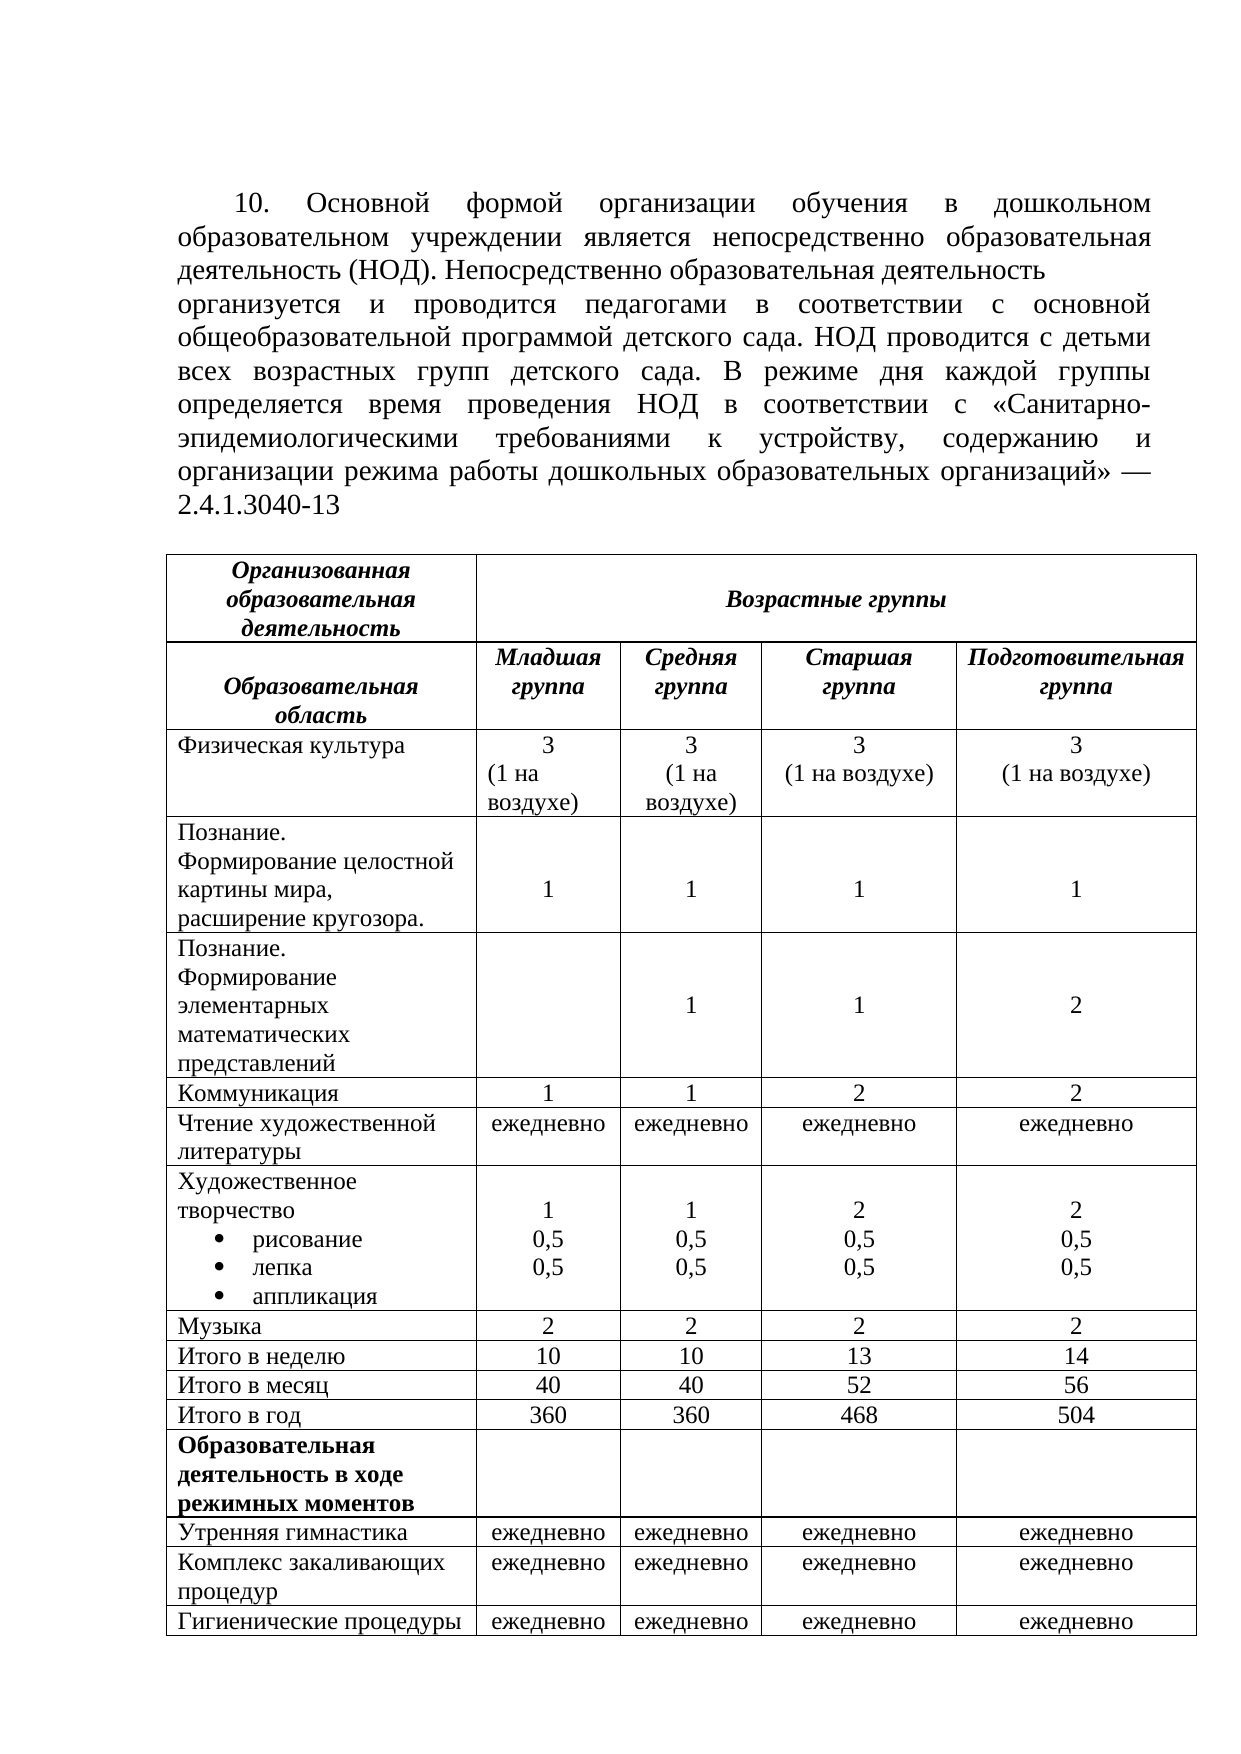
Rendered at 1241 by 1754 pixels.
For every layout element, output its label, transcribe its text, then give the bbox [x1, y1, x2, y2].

table_cell Комплекс закаливающих процедур [167, 1547, 476, 1605]
table_cell ежедневно [957, 1108, 1196, 1165]
table_cell 1 [957, 817, 1196, 932]
table_cell Музыка [167, 1311, 476, 1340]
table_cell Коммуникация [167, 1078, 476, 1107]
table_cell 3 (1 на воздухе) [621, 730, 761, 816]
table_cell [957, 1430, 1196, 1516]
table_cell Итого в месяц [167, 1371, 476, 1399]
table_cell 10 [621, 1341, 761, 1369]
table_cell Итого в неделю [167, 1341, 476, 1369]
table_cell ежедневно [477, 1606, 620, 1634]
table_cell 1 0,5 0,5 [621, 1166, 761, 1310]
table_cell ежедневно [621, 1606, 761, 1634]
table_cell 504 [957, 1400, 1196, 1429]
table_cell 2 [477, 1311, 620, 1340]
table_cell ежедневно [957, 1606, 1196, 1634]
table_cell ежедневно [762, 1606, 956, 1634]
table_cell ежедневно [477, 1108, 620, 1165]
text организуется и проводится педагогами в соответствии с основной общеобразовательной программой детского сада. НОД проводится с детьми всех возрастных групп детского сада. В режиме дня каждой группы определяется время проведения НОД в соответствии с «Санитарно-эпидемиологическими требованиями к устройству, содержанию и организации режима работы дошкольных образовательных организаций» — 2.4.1.3040-13 [177, 286, 1152, 521]
table_cell [477, 933, 620, 1077]
table_cell Утренняя гимнастика [167, 1518, 476, 1546]
table_cell ежедневно [477, 1518, 620, 1546]
table_cell ежедневно [957, 1547, 1196, 1605]
table_cell 14 [957, 1341, 1196, 1369]
table_cell 2 0,5 0,5 [957, 1166, 1196, 1310]
table_cell Познание. Формирование элементарных математических представлений [167, 933, 476, 1077]
table_cell 1 [762, 817, 956, 932]
table_header Организованная образовательная деятельность [167, 555, 476, 641]
table_cell 2 [762, 1078, 956, 1107]
table_cell 1 [477, 817, 620, 932]
table_cell 2 [621, 1311, 761, 1340]
table_cell 360 [477, 1400, 620, 1429]
text 10. Основной формой организации обучения в дошкольном образовательном учреждении является непосредственно образовательная деятельность (НОД). Непосредственно образовательная деятельность [177, 185, 1152, 286]
table_cell 2 [957, 1078, 1196, 1107]
table_cell ежедневно [957, 1518, 1196, 1546]
table_cell 1 0,5 0,5 [477, 1166, 620, 1310]
table_cell Образовательная область [167, 643, 476, 729]
table_cell 2 0,5 0,5 [762, 1166, 956, 1310]
table_cell 2 [957, 933, 1196, 1077]
table_cell 2 [762, 1311, 956, 1340]
table_cell ежедневно [762, 1518, 956, 1546]
table_cell Познание. Формирование целостной картины мира, расширение кругозора. [167, 817, 476, 932]
table_cell 56 [957, 1371, 1196, 1399]
table_cell 2 [957, 1311, 1196, 1340]
table_cell [621, 1430, 761, 1516]
table_cell 360 [621, 1400, 761, 1429]
table_cell 10 [477, 1341, 620, 1369]
table_header Возрастные группы [477, 555, 1196, 641]
table_cell 1 [762, 933, 956, 1077]
table_cell Средняя группа [621, 643, 761, 729]
table_cell 468 [762, 1400, 956, 1429]
table_cell Физическая культура [167, 730, 476, 816]
table_cell 3 (1 на воздухе) [477, 730, 620, 816]
table_cell 3 (1 на воздухе) [762, 730, 956, 816]
table_cell Подготовительная группа [957, 643, 1196, 729]
table_cell ежедневно [762, 1108, 956, 1165]
table_cell [477, 1430, 620, 1516]
table_cell ежедневно [621, 1518, 761, 1546]
table_cell 13 [762, 1341, 956, 1369]
table_cell 3 (1 на воздухе) [957, 730, 1196, 816]
table_cell 40 [621, 1371, 761, 1399]
table_cell 1 [621, 1078, 761, 1107]
table_cell Чтение художественной литературы [167, 1108, 476, 1165]
table_cell ежедневно [621, 1547, 761, 1605]
table_cell Младшая группа [477, 643, 620, 729]
table_cell Старшая группа [762, 643, 956, 729]
table_cell ежедневно [762, 1547, 956, 1605]
table_cell 52 [762, 1371, 956, 1399]
table_cell 40 [477, 1371, 620, 1399]
table_cell Гигиенические процедуры [167, 1606, 476, 1634]
table_cell 1 [621, 817, 761, 932]
table_cell Итого в год [167, 1400, 476, 1429]
table_cell 1 [621, 933, 761, 1077]
table_cell ежедневно [477, 1547, 620, 1605]
table_cell Художественное творчество рисование лепка аппликация [167, 1166, 476, 1310]
table_cell ежедневно [621, 1108, 761, 1165]
table_cell Образовательная деятельность в ходе режимных моментов [167, 1430, 476, 1516]
table_cell [762, 1430, 956, 1516]
table_cell 1 [477, 1078, 620, 1107]
